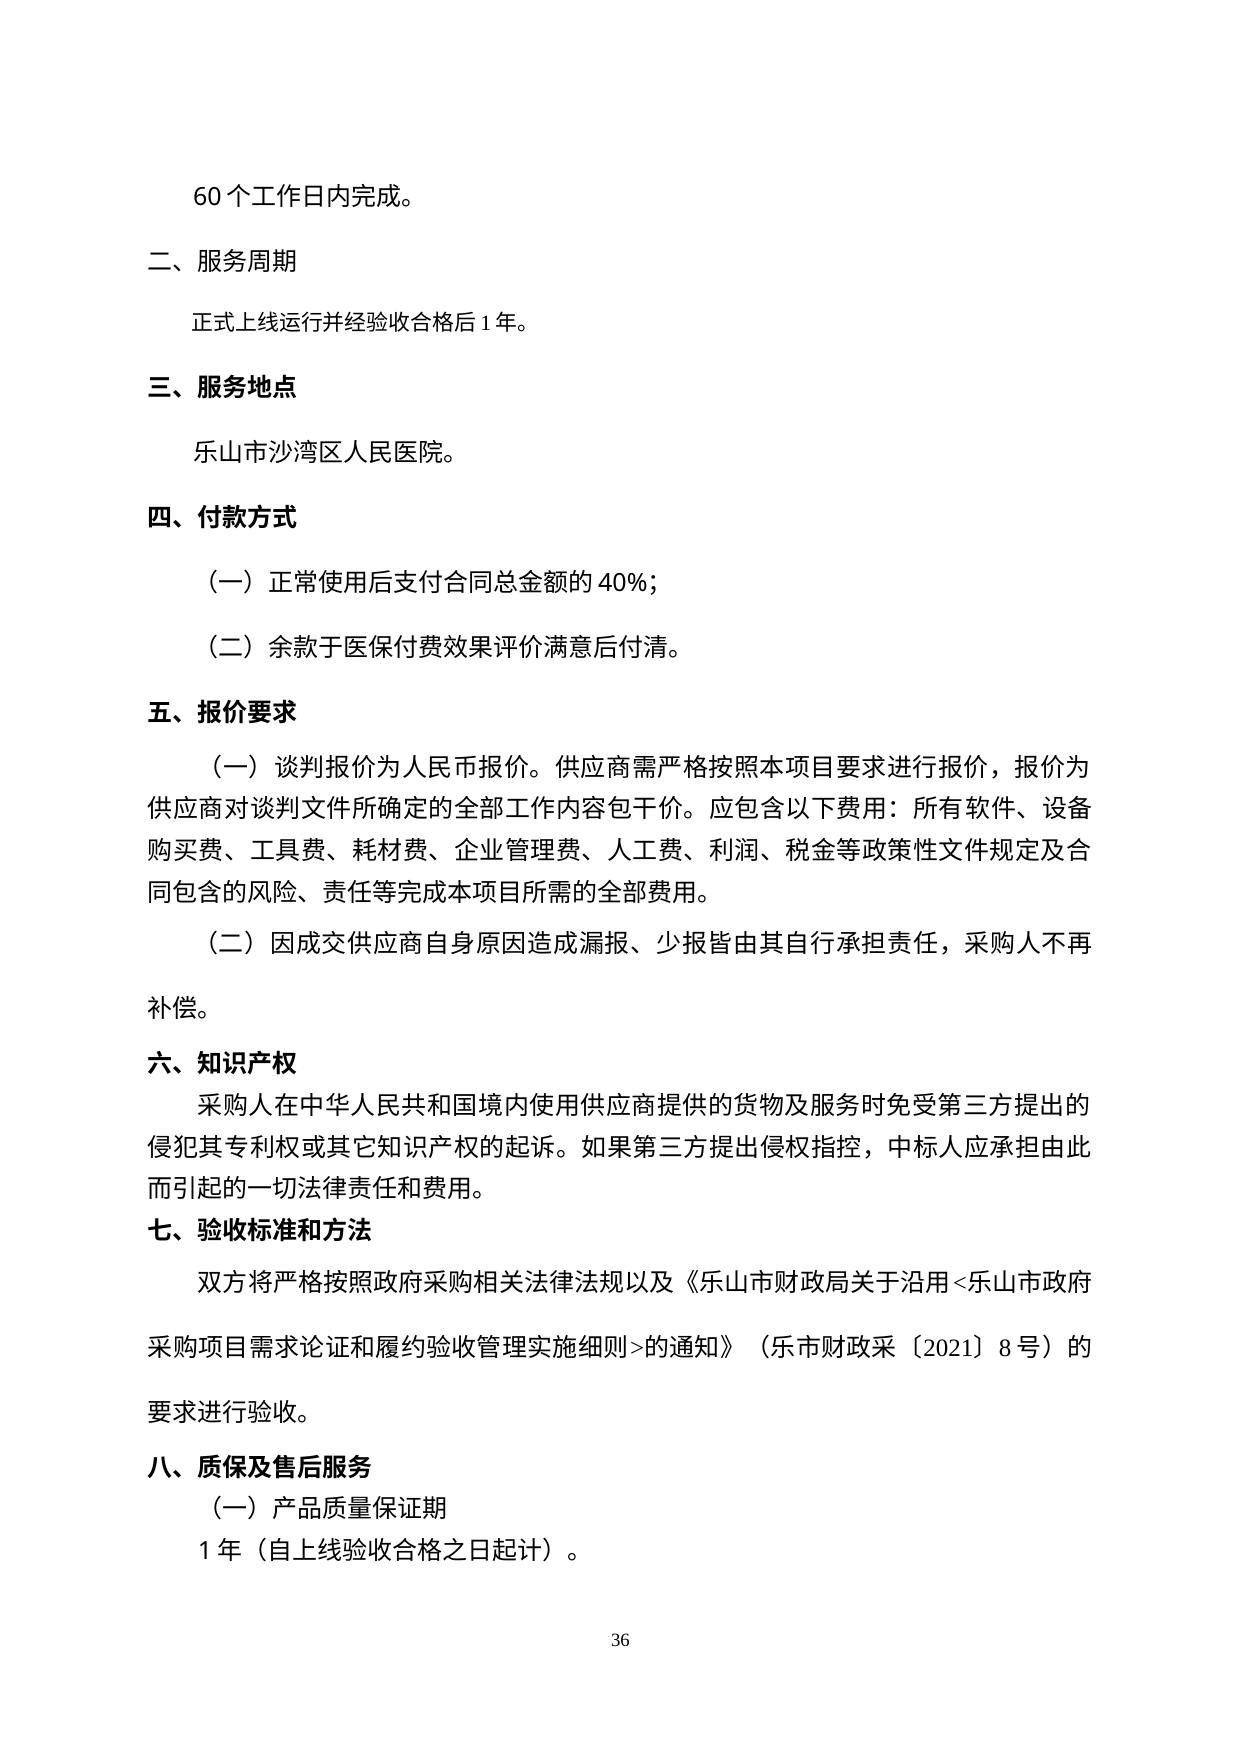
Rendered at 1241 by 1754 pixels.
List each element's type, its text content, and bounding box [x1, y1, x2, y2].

text （二）余款于医保付费效果评价满意后付清。 [148, 613, 1093, 678]
text （二）因成交供应商自身原因造成漏报、少报皆由其自行承担责任，采购人不再补偿。 [148, 909, 1093, 1039]
text 双方将严格按照政府采购相关法律法规以及《乐山市财政局关于沿用<乐山市政府采购项目需求论证和履约验收管理实施细则>的通知》（乐市财政采〔2021〕8号）的要求进行验收。 [148, 1248, 1093, 1443]
text 1年（自上线验收合格之日起计）。 [148, 1526, 1093, 1568]
text 60个工作日内完成。 [148, 162, 1093, 227]
text 乐山市沙湾区人民医院。 [148, 418, 1093, 483]
text （一）谈判报价为人民币报价。供应商需严格按照本项目要求进行报价，报价为供应商对谈判文件所确定的全部工作内容包干价。应包含以下费用：所有软件、设备购买费、工具费、耗材费、企业管理费、人工费、利润、税金等政策性文件规定及合同包含的风险、责任等完成本项目所需的全部费用。 [148, 743, 1093, 909]
text 四、付款方式 [148, 483, 1093, 548]
text （一）正常使用后支付合同总金额的40%； [148, 548, 1093, 613]
text 八、质保及售后服务 [148, 1443, 1093, 1484]
text 采购人在中华人民共和国境内使用供应商提供的货物及服务时免受第三方提出的侵犯其专利权或其它知识产权的起诉。如果第三方提出侵权指控，中标人应承担由此而引起的一切法律责任和费用。 [148, 1081, 1093, 1206]
text 六、知识产权 [148, 1039, 1093, 1081]
text 七、验收标准和方法 [148, 1206, 1093, 1248]
text 五、报价要求 [148, 678, 1093, 743]
text 三、服务地点 [148, 353, 1093, 418]
text （一）产品质量保证期 [148, 1484, 1093, 1526]
text 正式上线运行并经验收合格后1年。 [148, 304, 1093, 337]
text 二、服务周期 [148, 227, 1093, 292]
